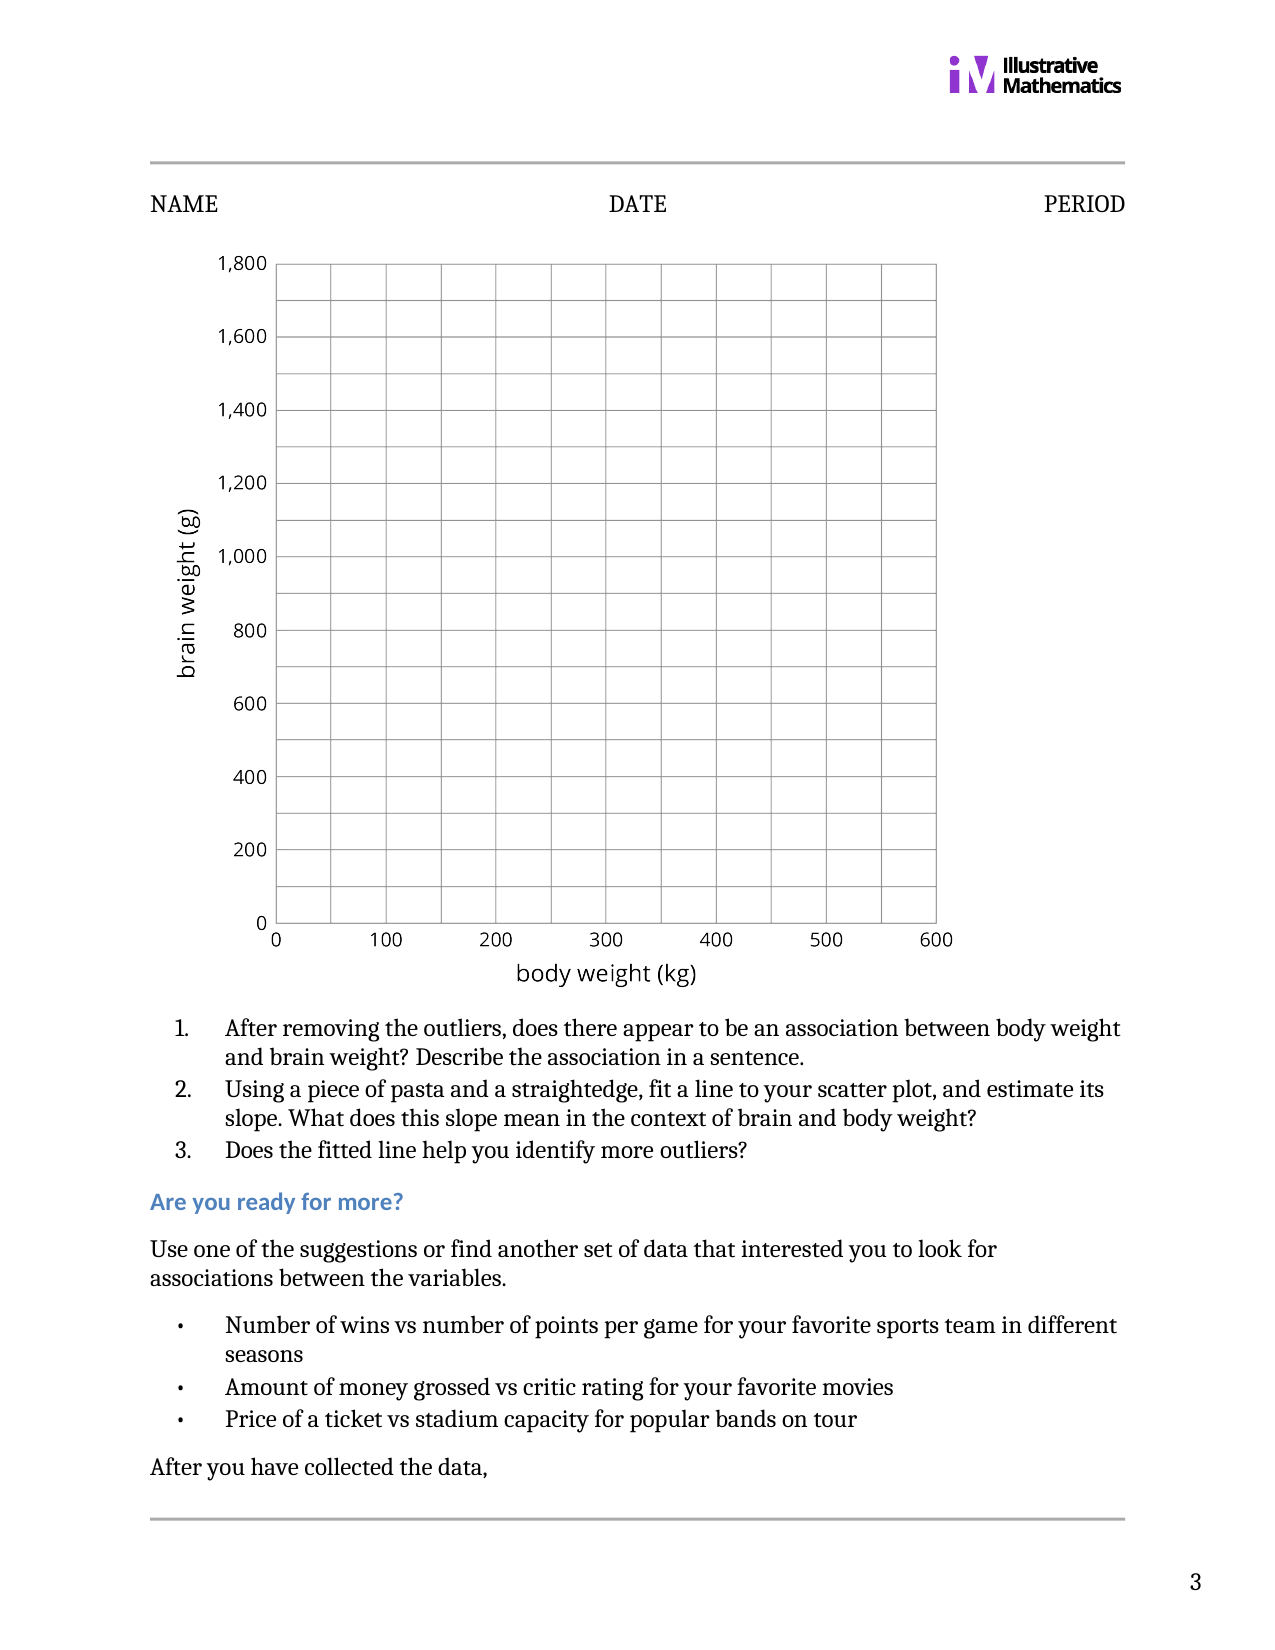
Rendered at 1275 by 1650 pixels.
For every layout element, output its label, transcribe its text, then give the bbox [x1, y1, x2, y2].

list Amount of money grossed vs critic rating for your favorite movies [175, 1373, 1125, 1401]
text Use one of the suggestions or find another set of data that interested you to look for associations between the variables. [150, 1235, 1125, 1293]
list Does the fitted line help you identify more outliers? [175, 1136, 1125, 1165]
picture [168, 247, 960, 995]
list After removing the outliers, does there appear to be an association between body weight and brain weight? Describe the association in a sentence. [175, 1014, 1125, 1071]
subtitle Are you ready for more? [150, 1186, 1125, 1216]
list Price of a ticket vs stadium capacity for popular bands on tour [175, 1405, 1125, 1434]
picture [949, 55, 1121, 93]
list Using a piece of pasta and a straightedge, fit a line to your scatter plot, and estimate its slope. What does this slope mean in the context of brain and body weight? [175, 1075, 1125, 1132]
text After you have collected the data, [150, 1453, 1125, 1481]
list Number of wins vs number of points per game for your favorite sports team in different seasons [175, 1311, 1125, 1369]
